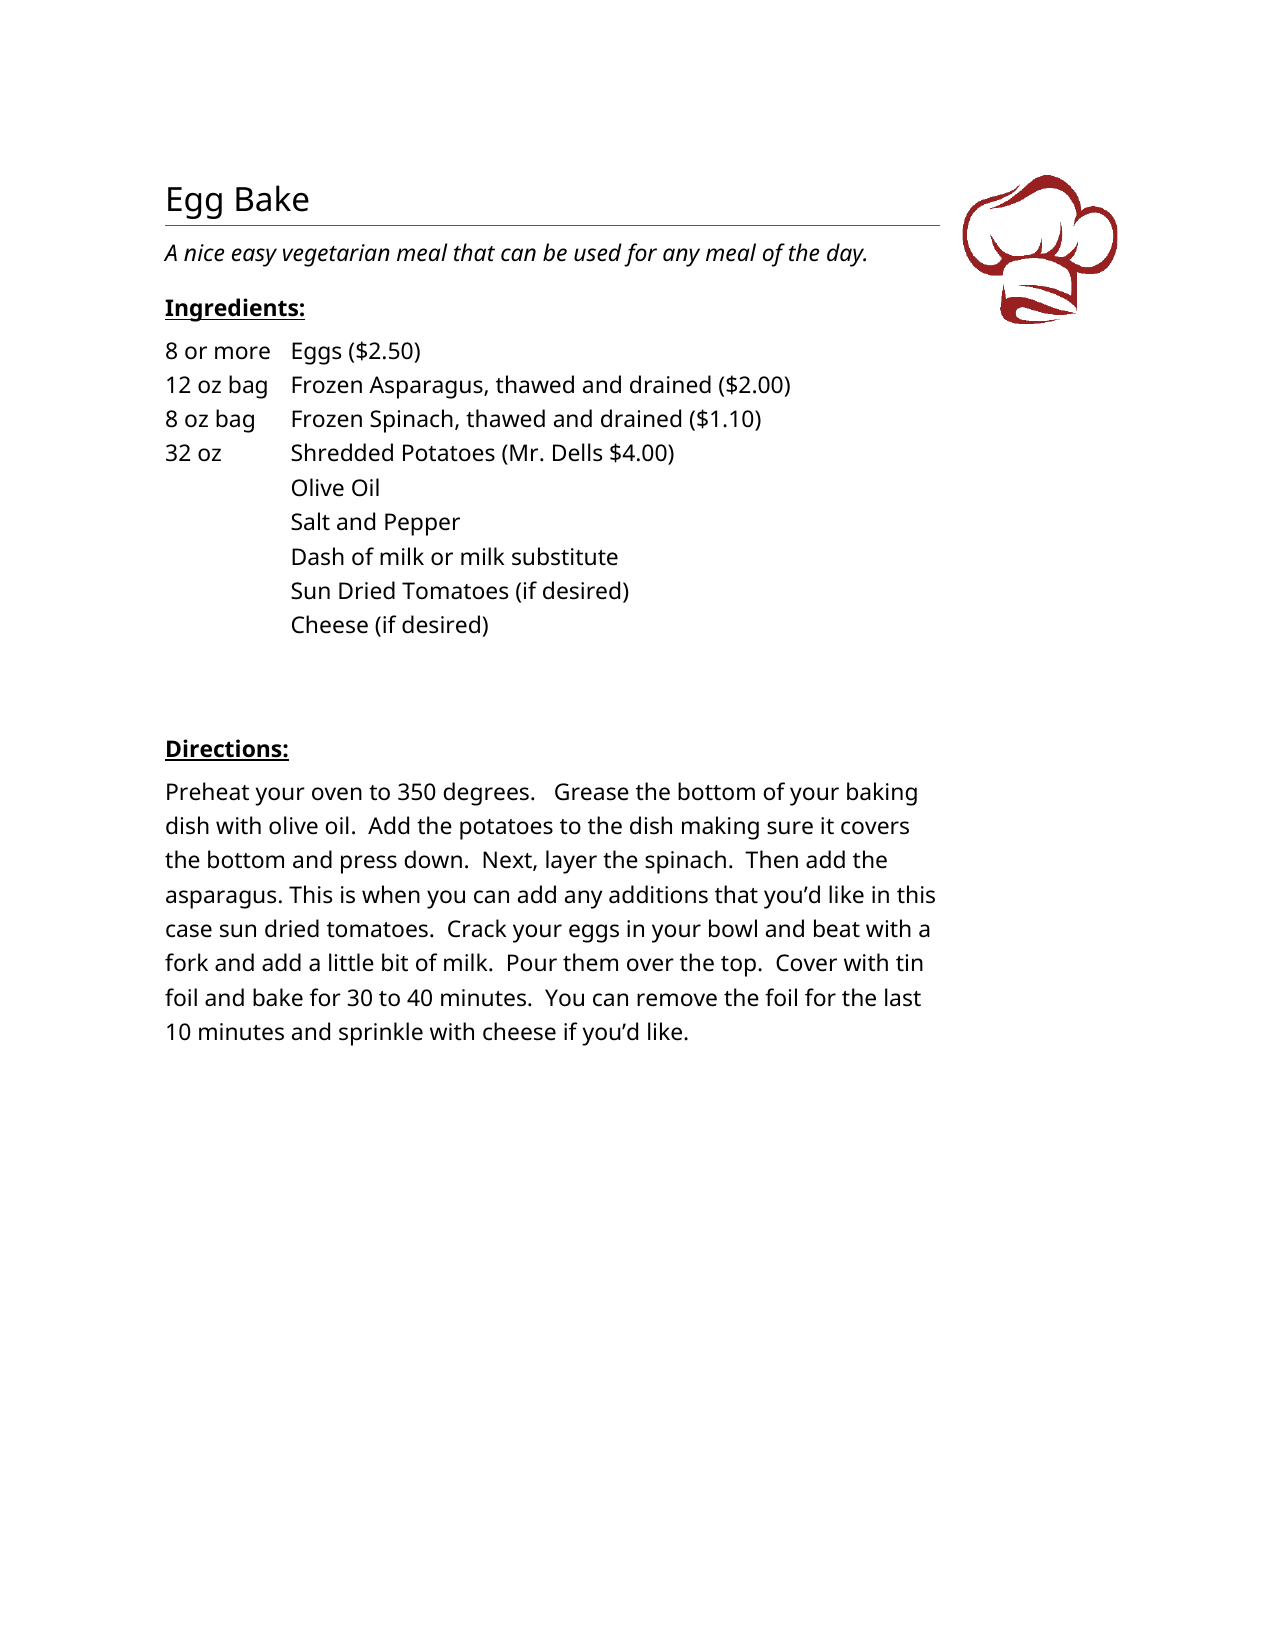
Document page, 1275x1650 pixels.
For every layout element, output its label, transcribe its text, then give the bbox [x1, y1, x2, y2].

table_header Egg Bake A nice easy vegetarian meal that can be used for any meal of the day. Preheat your oven to 350 degrees. Grease the bottom of your baking dish with olive oil. Add the potatoes to the dish making sure it covers the bottom and press down. Next, layer the spinach. Then add the asparagus. This is when you can add any additions that you’d like in this case sun dried tomatoes. Crack your eggs in your bowl and beat with a fork and add a little bit of milk. Pour them over the top. Cover with tin foil and bake for 30 to 40 minutes. You can remove the foil for the last 10 minutes and sprinkle with cheese if you’d like. [150, 75, 948, 1057]
table_header [948, 75, 1125, 1057]
picture [962, 175, 1118, 324]
